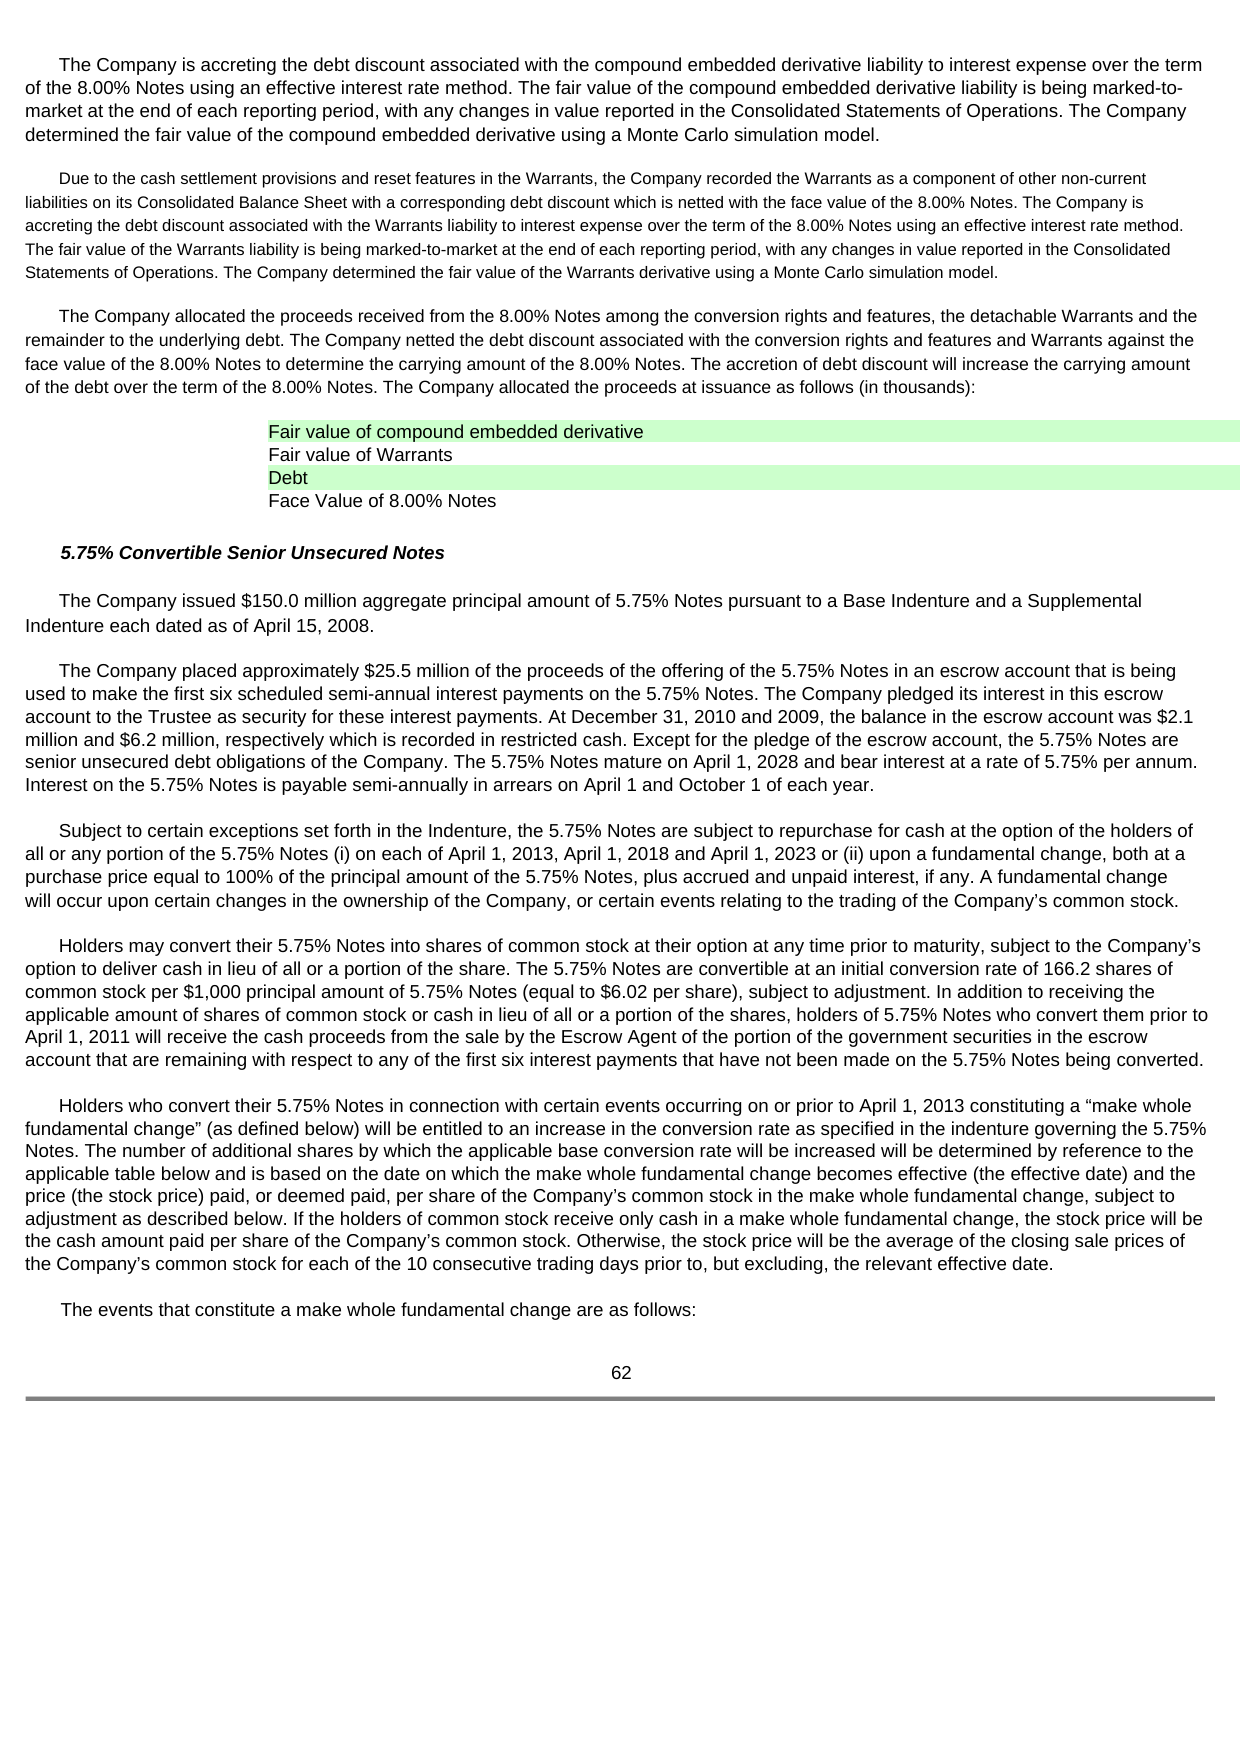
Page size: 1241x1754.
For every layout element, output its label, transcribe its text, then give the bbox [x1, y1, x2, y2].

text Subject to certain exceptions set forth in the Indenture, the 5.75% Notes are subject to repurchase for cash at the option of the holders of all or any portion of the 5.75% Notes (i) on each of April 1, 2013, April 1, 2018 and April 1, 2023 or (ii) upon a fundamental change, both at a purchase price equal to 100% of the principal amount of the 5.75% Notes, plus accrued and unpaid interest, if any. A fundamental change will occur upon certain changes in the ownership of the Company, or certain events relating to the trading of the Company’s common stock. [25, 820, 1199, 911]
picture [25, 1396, 1215, 1401]
text The Company placed approximately $25.5 million of the proceeds of the offering of the 5.75% Notes in an escrow account that is being used to make the first six scheduled semi-annual interest payments on the 5.75% Notes. The Company pledged its interest in this escrow account to the Trustee as security for these interest payments. At December 31, 2010 and 2009, the balance in the escrow account was $2.1 million and $6.2 million, respectively which is recorded in restricted cash. Except for the pledge of the escrow account, the 5.75% Notes are senior unsecured debt obligations of the Company. The 5.75% Notes mature on April 1, 2028 and bear interest at a rate of 5.75% per annum. Interest on the 5.75% Notes is payable semi-annually in arrears on April 1 and October 1 of each year. [25, 660, 1213, 796]
text Holders who convert their 5.75% Notes in connection with certain events occurring on or prior to April 1, 2013 constituting a “make whole fundamental change” (as defined below) will be entitled to an increase in the conversion rate as specified in the indenture governing the 5.75% Notes. The number of additional shares by which the applicable base conversion rate will be increased will be determined by reference to the applicable table below and is based on the date on which the make whole fundamental change becomes effective (the effective date) and the price (the stock price) paid, or deemed paid, per share of the Company’s common stock in the make whole fundamental change, subject to adjustment as described below. If the holders of common stock receive only cash in a make whole fundamental change, the stock price will be the cash amount paid per share of the Company’s common stock. Otherwise, the stock price will be the average of the closing sale prices of the Company’s common stock for each of the 10 consecutive trading days prior to, but excluding, the relevant effective date. [25, 1095, 1213, 1274]
text The Company is accreting the debt discount associated with the compound embedded derivative liability to interest expense over the term of the 8.00% Notes using an effective interest rate method. The fair value of the compound embedded derivative liability is being marked-to-market at the end of each reporting period, with any changes in value reported in the Consolidated Statements of Operations. The Company determined the fair value of the compound embedded derivative using a Monte Carlo simulation model. [25, 54, 1205, 145]
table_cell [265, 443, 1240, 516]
text 5.75% Convertible Senior Unsecured Notes [60, 542, 1215, 563]
text Holders may convert their 5.75% Notes into shares of common stock at their option at any time prior to maturity, subject to the Company’s option to deliver cash in lieu of all or a portion of the share. The 5.75% Notes are convertible at an initial conversion rate of 166.2 shares of common stock per $1,000 principal amount of 5.75% Notes (equal to $6.02 per share), subject to adjustment. In addition to receiving the applicable amount of shares of common stock or cash in lieu of all or a portion of the shares, holders of 5.75% Notes who convert them prior to April 1, 2011 will receive the cash proceeds from the sale by the Escrow Agent of the portion of the government securities in the escrow account that are remaining with respect to any of the first six interest payments that have not been made on the 5.75% Notes being converted. [25, 935, 1215, 1071]
text The events that constitute a make whole fundamental change are as follows: [60, 1298, 1215, 1320]
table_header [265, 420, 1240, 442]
text The Company allocated the proceeds received from the 8.00% Notes among the conversion rights and features, the detachable Warrants and the remainder to the underlying debt. The Company netted the debt discount associated with the conversion rights and features and Warrants against the face value of the 8.00% Notes to determine the carrying amount of the 8.00% Notes. The accretion of debt discount will increase the carrying amount of the debt over the term of the 8.00% Notes. The Company allocated the proceeds at issuance as follows (in thousands): [25, 306, 1199, 397]
text 62 [25, 1362, 1217, 1383]
text Due to the cash settlement provisions and reset features in the Warrants, the Company recorded the Warrants as a component of other non-current liabilities on its Consolidated Balance Sheet with a corresponding debt discount which is netted with the face value of the 8.00% Notes. The Company is accreting the debt discount associated with the Warrants liability to interest expense over the term of the 8.00% Notes using an effective interest rate method. The fair value of the Warrants liability is being marked-to-market at the end of each reporting period, with any changes in value reported in the Consolidated Statements of Operations. The Company determined the fair value of the Warrants derivative using a Monte Carlo simulation model. [25, 169, 1205, 282]
text The Company issued $150.0 million aggregate principal amount of 5.75% Notes pursuant to a Base Indenture and a Supplemental Indenture each dated as of April 15, 2008. [25, 590, 1199, 636]
